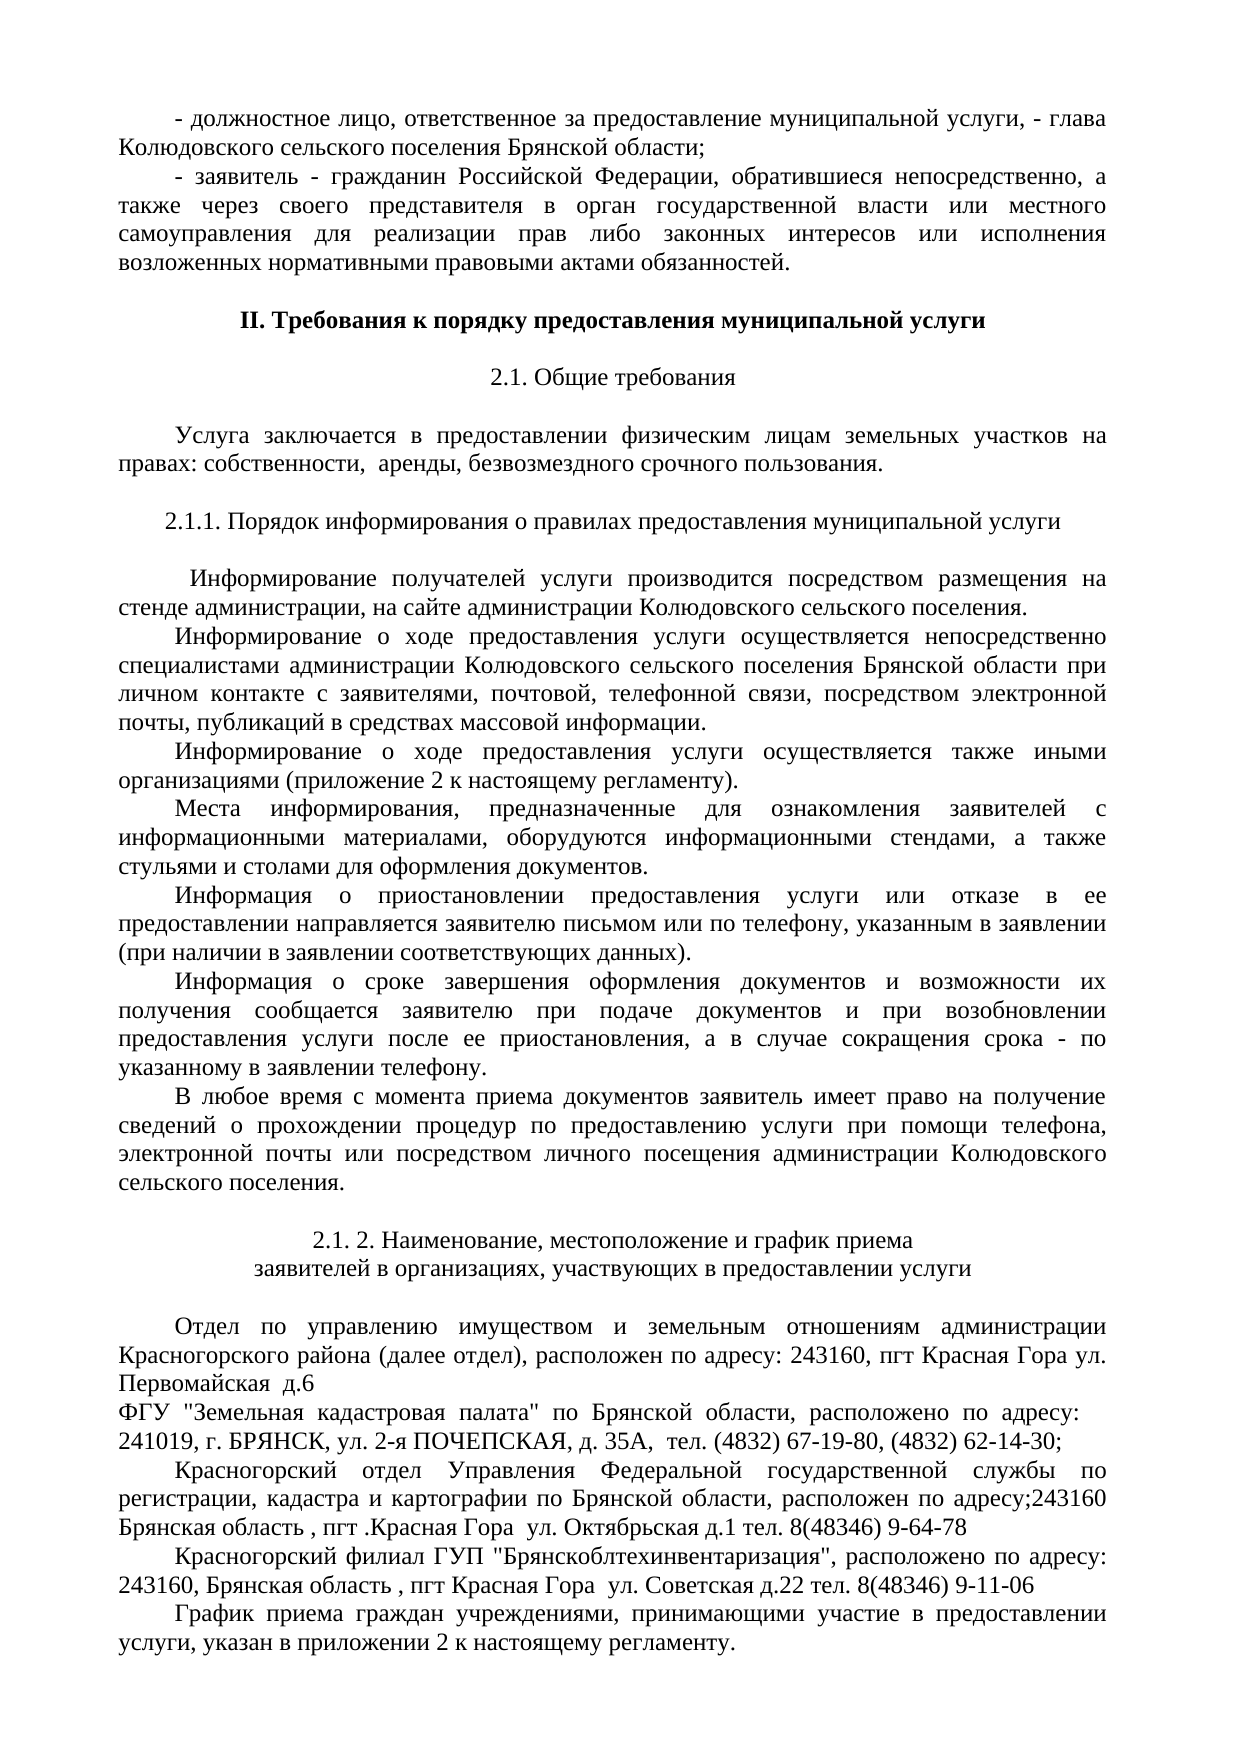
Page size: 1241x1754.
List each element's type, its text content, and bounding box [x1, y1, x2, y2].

text Информация о приостановлении предоставления услуги или отказе в ее предоставлении направляется заявителю письмом или по телефону, указанным в заявлении (при наличии в заявлении соответствующих данных). [118, 880, 1107, 966]
text Услуга заключается в предоставлении физическим лицам земельных участков на правах: собственности, аренды, безвозмездного срочного пользования. [118, 420, 1107, 477]
text Отдел по управлению имуществом и земельным отношениям администрации Красногорского района (далее отдел), расположен по адресу: 243160, пгт Красная Гора ул. Первомайская д.6 [118, 1311, 1107, 1397]
text II. Требования к порядку предоставления муниципальной услуги [118, 305, 1107, 333]
text - должностное лицо, ответственное за предоставление муниципальной услуги, - глава Колюдовского сельского поселения Брянской области; [118, 103, 1107, 161]
text Информация о сроке завершения оформления документов и возможности их получения сообщается заявителю при подаче документов и при возобновлении предоставления услуги после ее приостановления, а в случае сокращения срока - по указанному в заявлении телефону. [118, 966, 1107, 1081]
text Информирование о ходе предоставления услуги осуществляется непосредственно специалистами администрации Колюдовского сельского поселения Брянской области при личном контакте с заявителями, почтовой, телефонной связи, посредством электронной почты, публикаций в средствах массовой информации. [118, 621, 1107, 736]
text Информирование получателей услуги производится посредством размещения на стенде администрации, на сайте администрации Колюдовского сельского поселения. [118, 563, 1107, 621]
text График приема граждан учреждениями, принимающими участие в предоставлении услуги, указан в приложении 2 к настоящему регламенту. [118, 1598, 1107, 1656]
text 2.1. 2. Наименование, местоположение и график приема [118, 1225, 1107, 1253]
text Места информирования, предназначенные для ознакомления заявителей с информационными материалами, оборудуются информационными стендами, а также стульями и столами для оформления документов. [118, 793, 1107, 880]
text Красногорский филиал ГУП "Брянскоблтехинвентаризация", расположено по адресу: 243160, Брянская область , пгт Красная Гора ул. Советская д.22 тел. 8(48346) 9-11-06 [118, 1541, 1107, 1598]
text Информирование о ходе предоставления услуги осуществляется также иными организациями (приложение 2 к настоящему регламенту). [118, 736, 1107, 793]
text ФГУ "Земельная кадастровая палата" по Брянской области, расположено по адресу: 241019, г. БРЯНСК, ул. 2-я ПОЧЕПСКАЯ, д. 35А, тел. (4832) 67-19-80, (4832) 62-14-30; [118, 1397, 1107, 1455]
text Красногорский отдел Управления Федеральной государственной службы по регистрации, кадастра и картографии по Брянской области, расположен по адресу;243160 Брянская область , пгт .Красная Гора ул. Октябрьская д.1 тел. 8(48346) 9-64-78 [118, 1455, 1107, 1541]
text В любое время с момента приема документов заявитель имеет право на получение сведений о прохождении процедур по предоставлению услуги при помощи телефона, электронной почты или посредством личного посещения администрации Колюдовского сельского поселения. [118, 1081, 1107, 1196]
text заявителей в организациях, участвующих в предоставлении услуги [118, 1253, 1107, 1282]
text 2.1. Общие требования [118, 362, 1107, 391]
text 2.1.1. Порядок информирования о правилах предоставления муниципальной услуги [118, 506, 1107, 535]
text - заявитель - гражданин Российской Федерации, обратившиеся непосредственно, а также через своего представителя в орган государственной власти или местного самоуправления для реализации прав либо законных интересов или исполнения возложенных нормативными правовыми актами обязанностей. [118, 161, 1107, 276]
